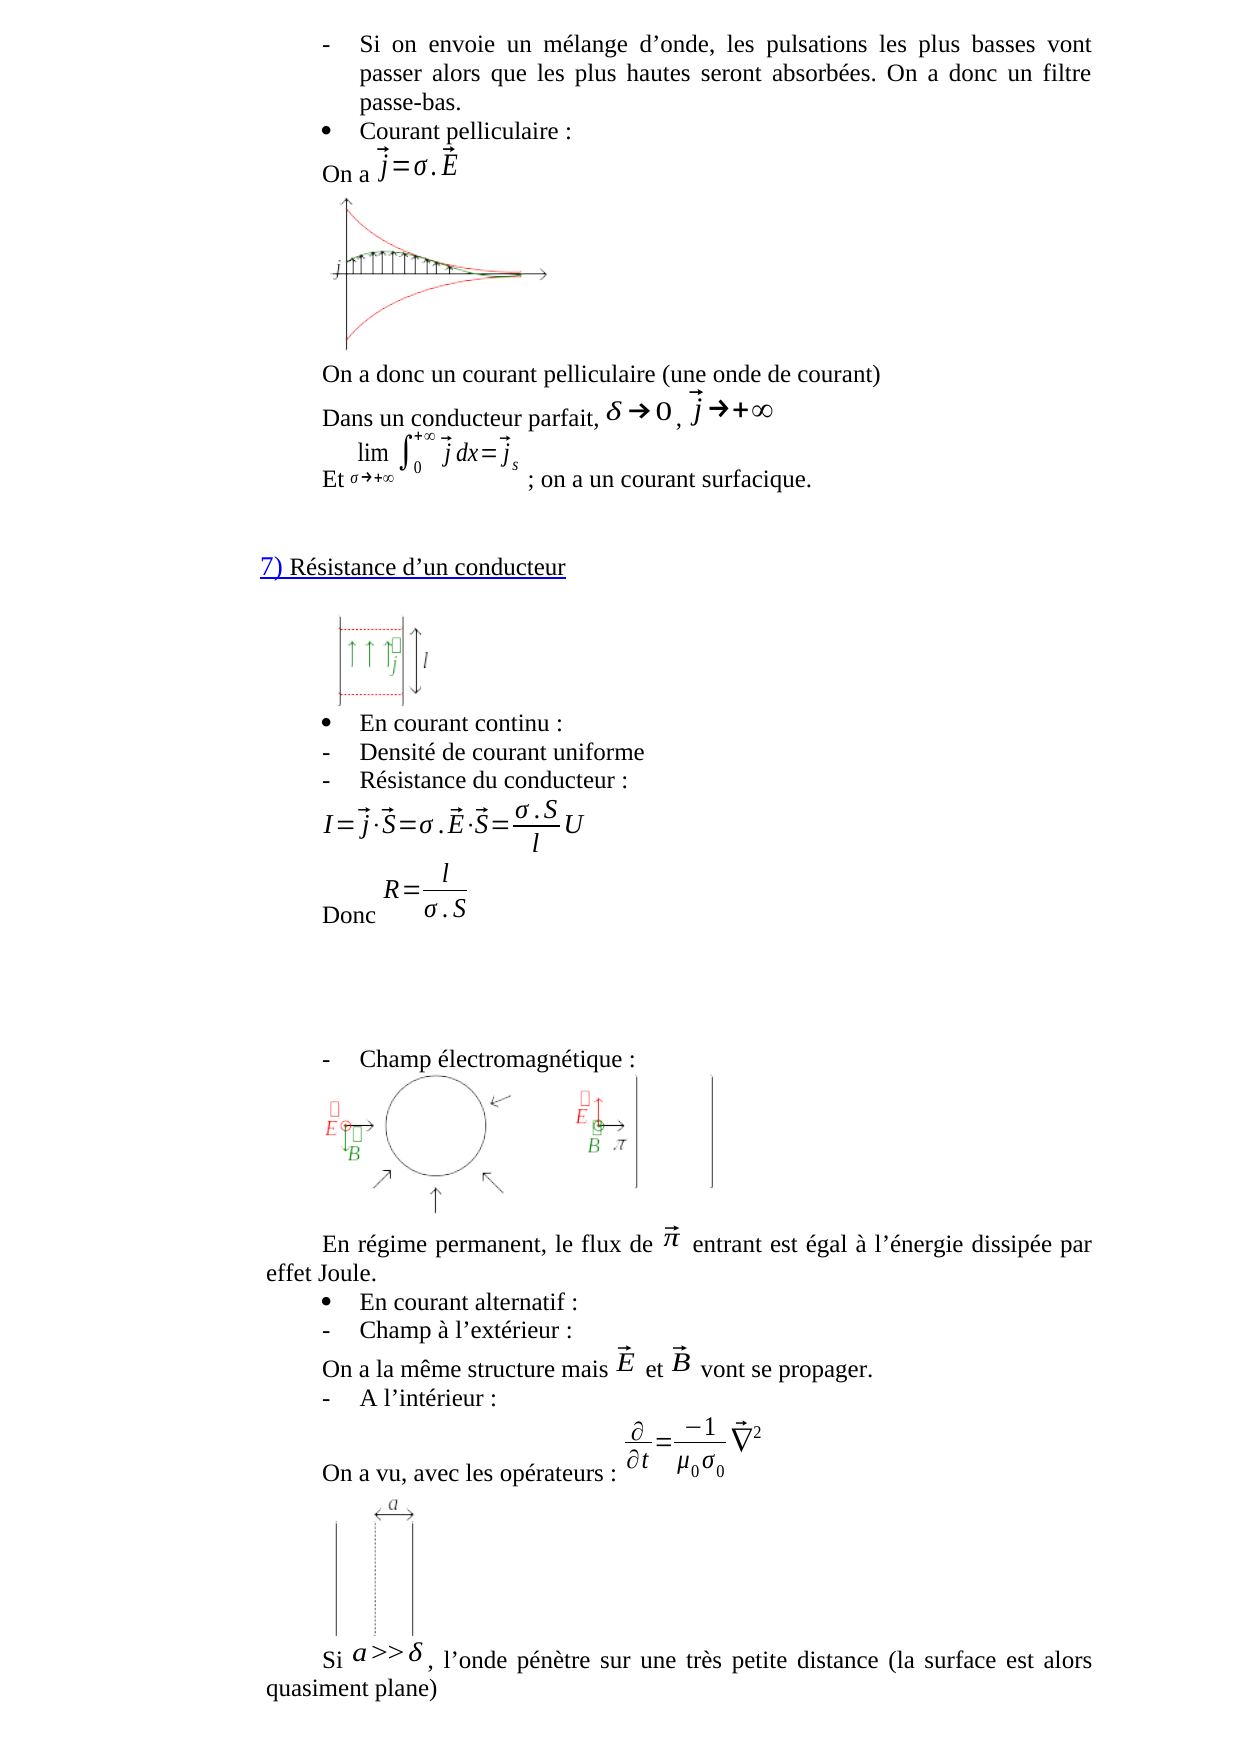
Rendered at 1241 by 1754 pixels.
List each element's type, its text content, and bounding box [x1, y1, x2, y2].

text Donc [266, 859, 1093, 929]
list Courant pelliculaire : [322, 116, 1093, 144]
list Champ à l’extérieur : [322, 1315, 1093, 1344]
text Si , l’onde pénètre sur une très petite distance (la surface est alors quasiment plane) [266, 1638, 1093, 1702]
list A l’intérieur : [322, 1383, 1093, 1411]
text Et ; on a un courant surfacique. [266, 432, 1093, 493]
text En régime permanent, le flux de entrant est égal à l’énergie dissipée par effet Joule. [266, 1223, 1093, 1287]
list Résistance du conducteur : [322, 766, 1093, 794]
text On a vu, avec les opérateurs : [266, 1411, 1093, 1487]
text On a la même structure mais et vont se propager. [266, 1344, 1093, 1383]
text On a donc un courant pelliculaire (une onde de courant) [266, 359, 1093, 388]
list En courant continu : [322, 708, 1093, 737]
text On a [266, 144, 1093, 188]
list En courant alternatif : [322, 1287, 1093, 1315]
text Résistance d’un conducteur [260, 551, 1093, 582]
text Dans un conducteur parfait, , [266, 388, 1093, 432]
list Champ électromagnétique : [322, 1044, 1093, 1073]
list Si on envoie un mélange d’onde, les pulsations les plus basses vont passer alors que les plus hautes seront absorbées. On a donc un filtre passe-bas. [322, 29, 1093, 116]
list Densité de courant uniforme [322, 737, 1093, 766]
